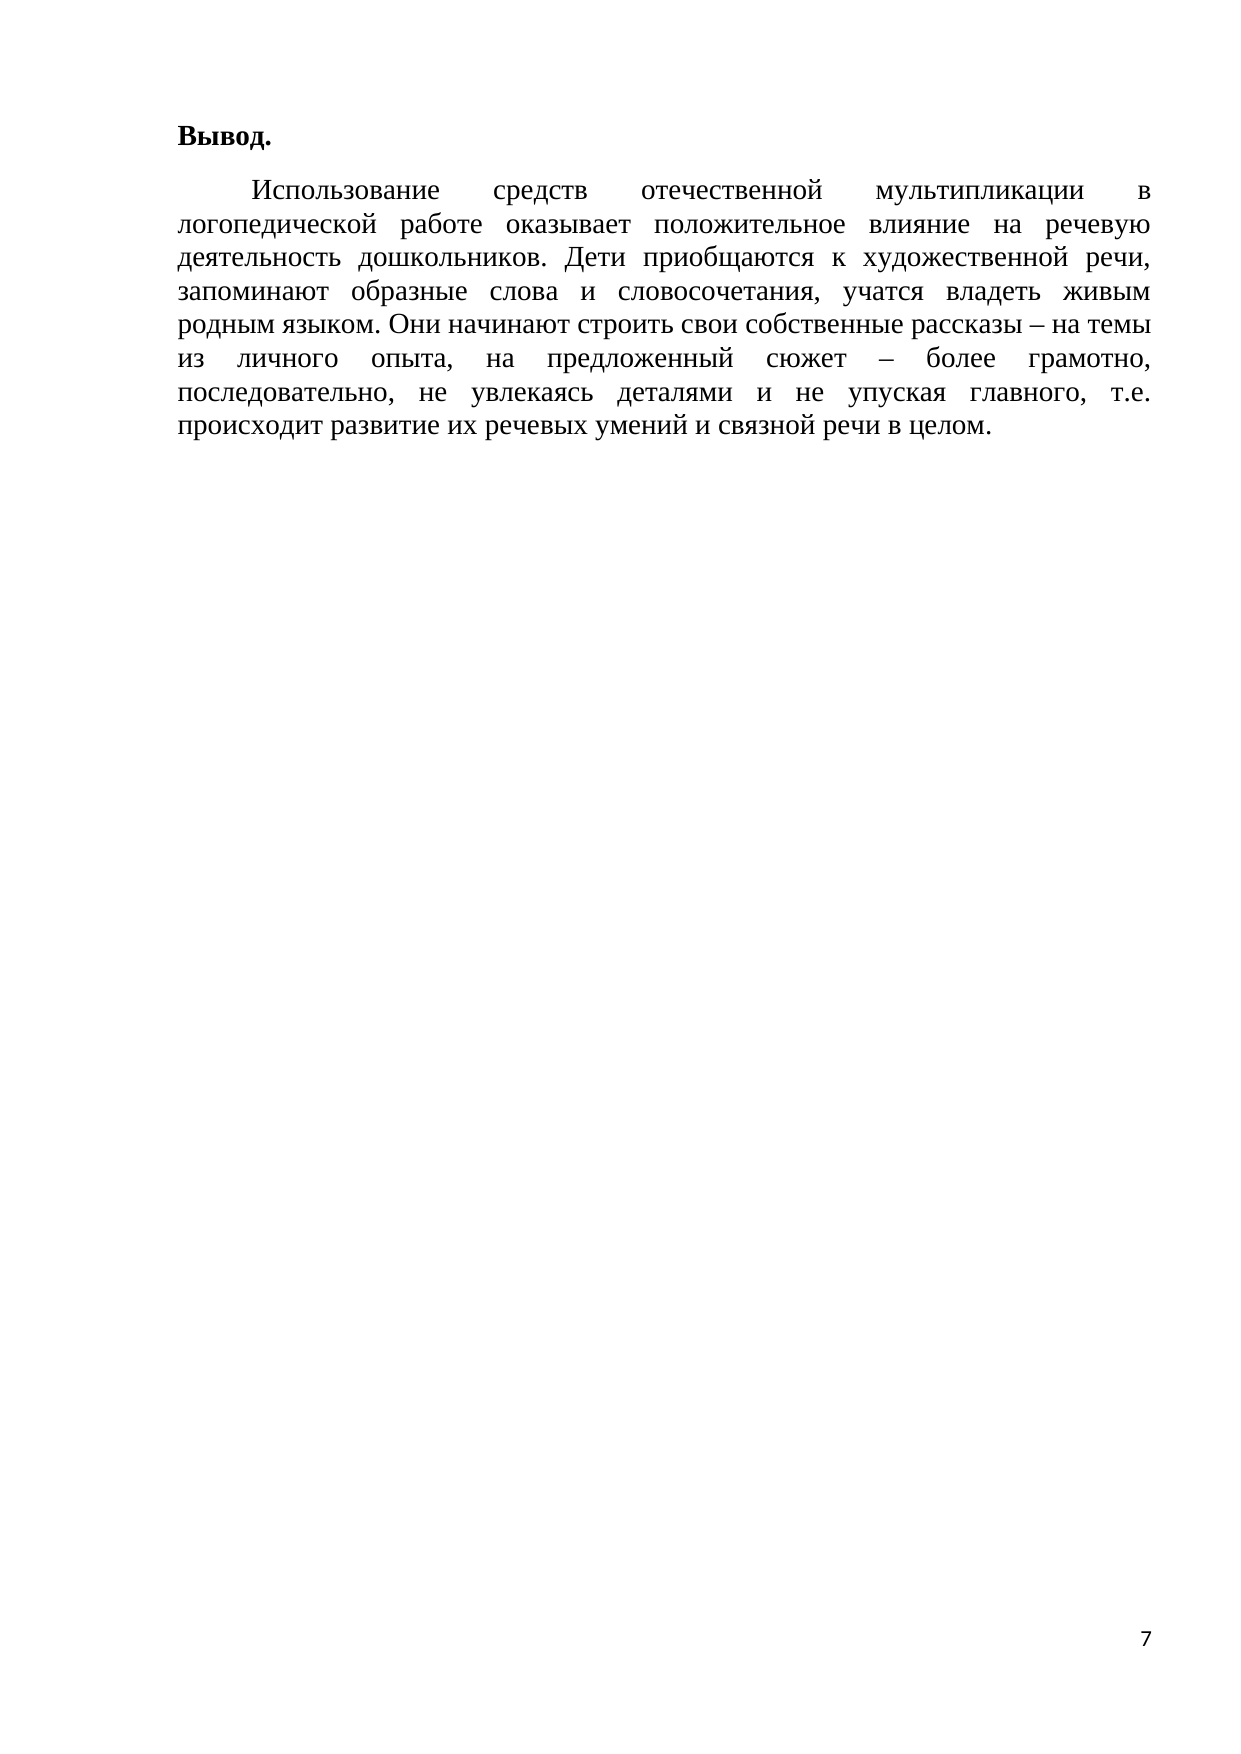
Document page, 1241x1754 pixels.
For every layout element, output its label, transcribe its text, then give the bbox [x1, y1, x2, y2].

text Вывод. [177, 118, 1152, 152]
text Использование средств отечественной мультипликации в логопедической работе оказывает положительное влияние на речевую деятельность дошкольников. Дети приобщаются к художественной речи, запоминают образные слова и словосочетания, учатся владеть живым родным языком. Они начинают строить свои собственные рассказы – на темы из личного опыта, на предложенный сюжет – более грамотно, последовательно, не увлекаясь деталями и не упуская главного, т.е. происходит развитие их речевых умений и связной речи в целом. [177, 172, 1152, 441]
